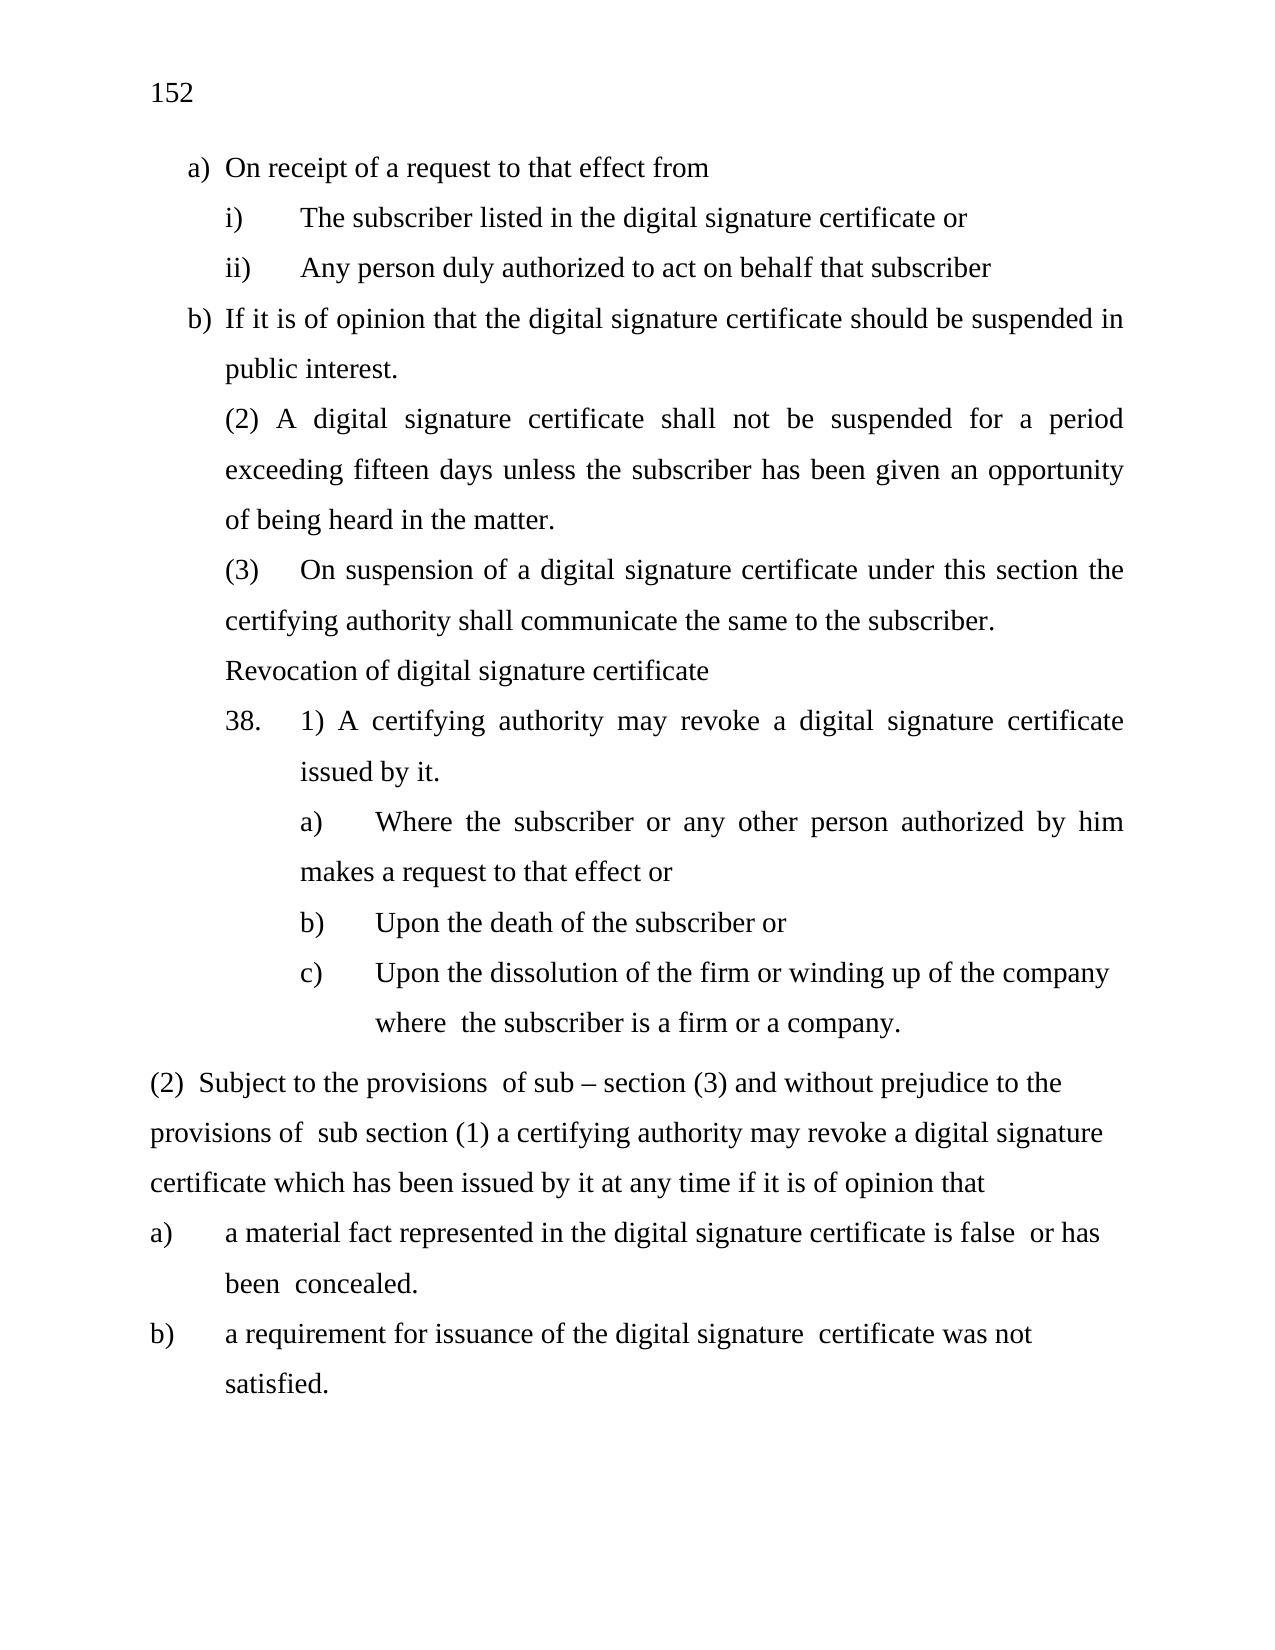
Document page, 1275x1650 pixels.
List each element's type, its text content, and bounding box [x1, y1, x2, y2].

list 38. 1) A certifying authority may revoke a digital signature certificate issued by it. [225, 703, 1125, 787]
text (2) Subject to the provisions of sub – section (3) and without prejudice to the provisions of sub section (1) a certifying authority may revoke a digital signature certificate which has been issued by it at any time if it is of opinion that [150, 1065, 1125, 1199]
list Any person duly authorized to act on behalf that subscriber [225, 251, 1125, 284]
text a) a material fact represented in the digital signature certificate is false or has been concealed. [150, 1216, 1125, 1299]
list (3) On suspension of a digital signature certificate under this section the certifying authority shall communicate the same to the subscriber. [225, 552, 1125, 636]
list b) Upon the death of the subscriber or [225, 905, 1125, 938]
list c) Upon the dissolution of the firm or winding up of the company [225, 955, 1125, 988]
list (2) A digital signature certificate shall not be suspended for a period exceeding fifteen days unless the subscriber has been given an opportunity of being heard in the matter. [225, 402, 1125, 536]
list a) Where the subscriber or any other person authorized by him makes a request to that effect or [225, 804, 1125, 888]
list On receipt of a request to that effect from [187, 150, 1125, 183]
list If it is of opinion that the digital signature certificate should be suspended in public interest. [187, 301, 1125, 385]
list Revocation of digital signature certificate [225, 653, 1125, 687]
text b) a requirement for issuance of the digital signature certificate was not satisfied. [150, 1316, 1125, 1400]
text where the subscriber is a firm or a company. [300, 1005, 1125, 1039]
list The subscriber listed in the digital signature certificate or [225, 200, 1125, 234]
